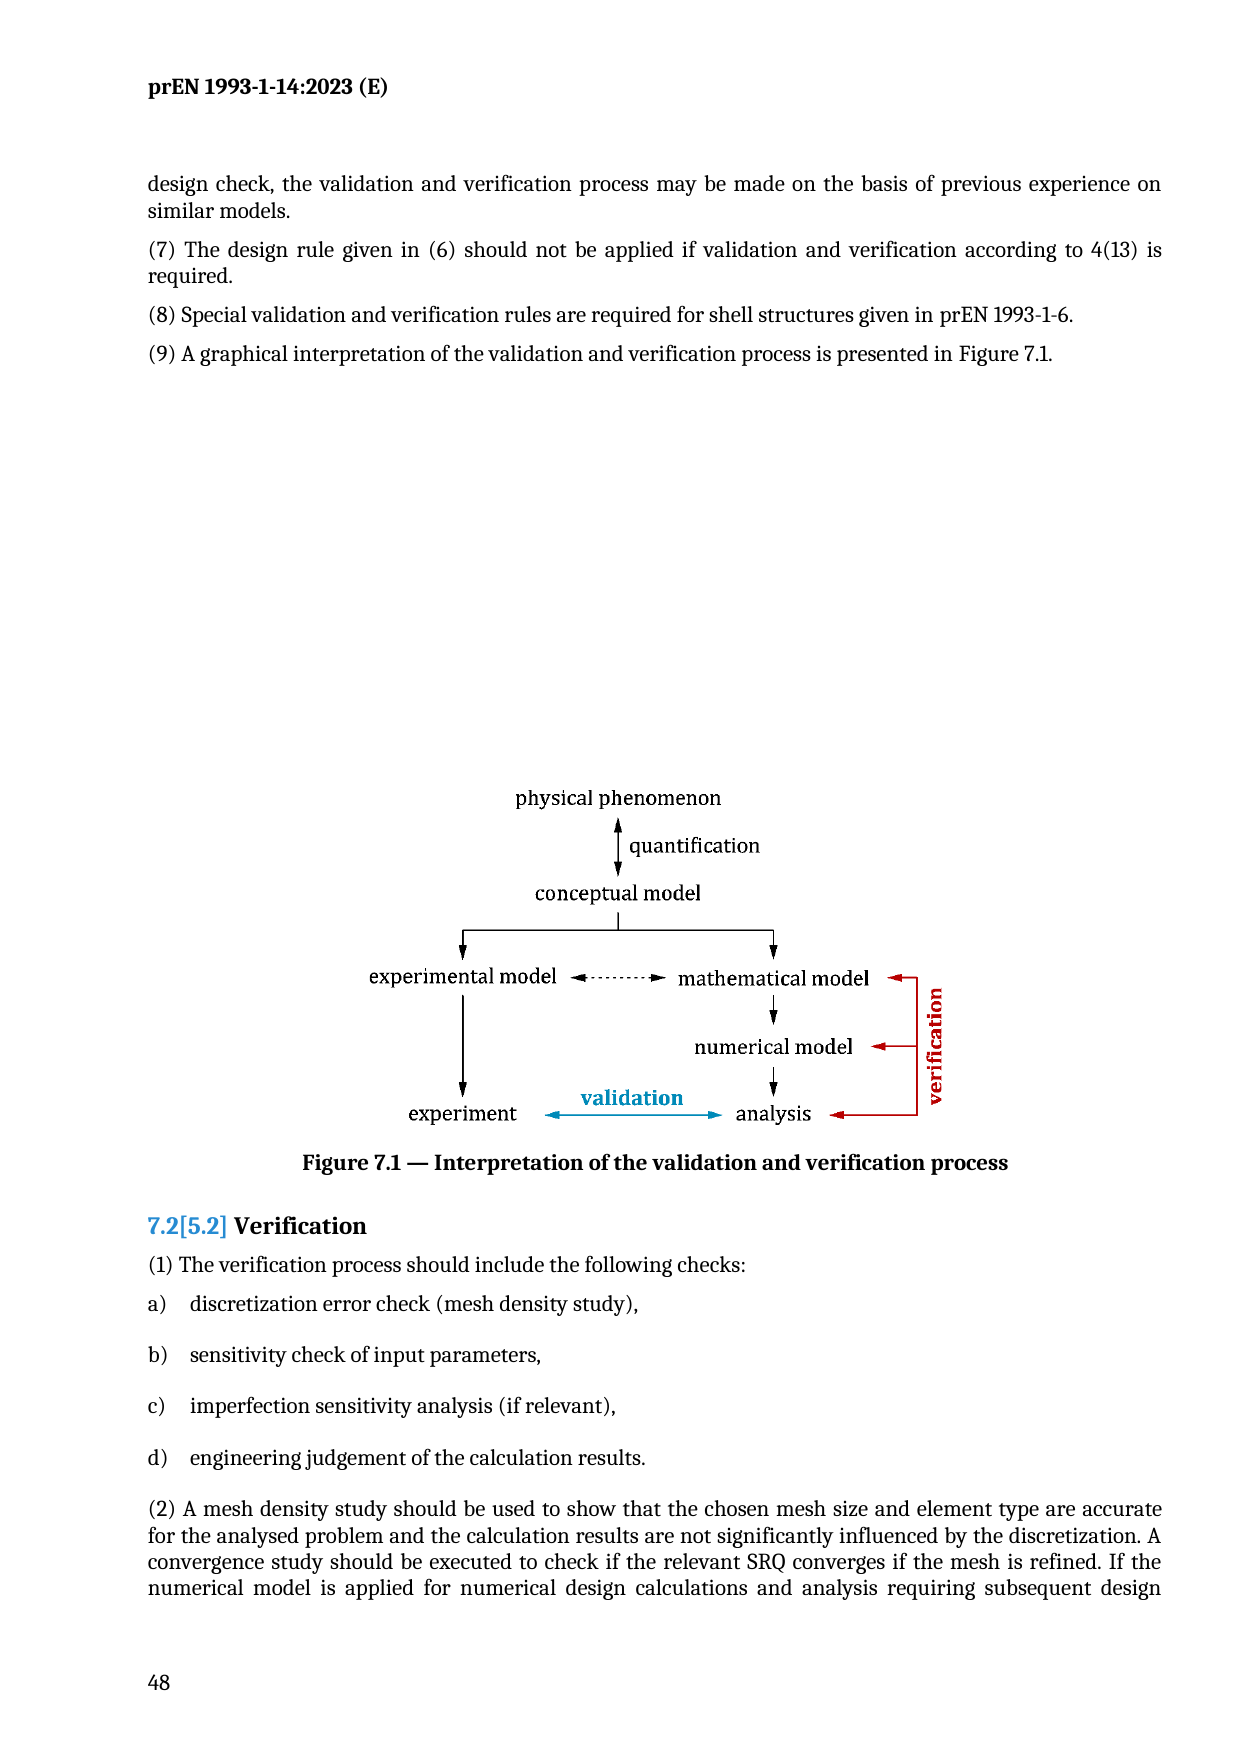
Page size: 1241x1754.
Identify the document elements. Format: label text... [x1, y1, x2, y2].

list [148, 1496, 1163, 1601]
list The verification process should include the following checks: [148, 1252, 1163, 1278]
list sensitivity check of input parameters, [148, 1342, 1163, 1368]
title Figure 7.1 — Interpretation of the validation and verification process [148, 1149, 1163, 1176]
list The design rule given in (6) should not be applied if validation and verification according to 4(13) is required. [148, 236, 1163, 289]
list Special validation and verification rules are required for shell structures given in prEN 1993-1-6. [148, 302, 1163, 328]
list engineering judgement of the calculation results. [148, 1445, 1163, 1471]
list A graphical interpretation of the validation and verification process is presented in Figure 7.1. [148, 341, 1163, 367]
list imperfection sensitivity analysis (if relevant), [148, 1393, 1163, 1420]
subtitle Verification [148, 1213, 1163, 1239]
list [148, 171, 1163, 224]
picture [369, 790, 942, 1125]
list discretization error check (mesh density study), [148, 1291, 1163, 1317]
